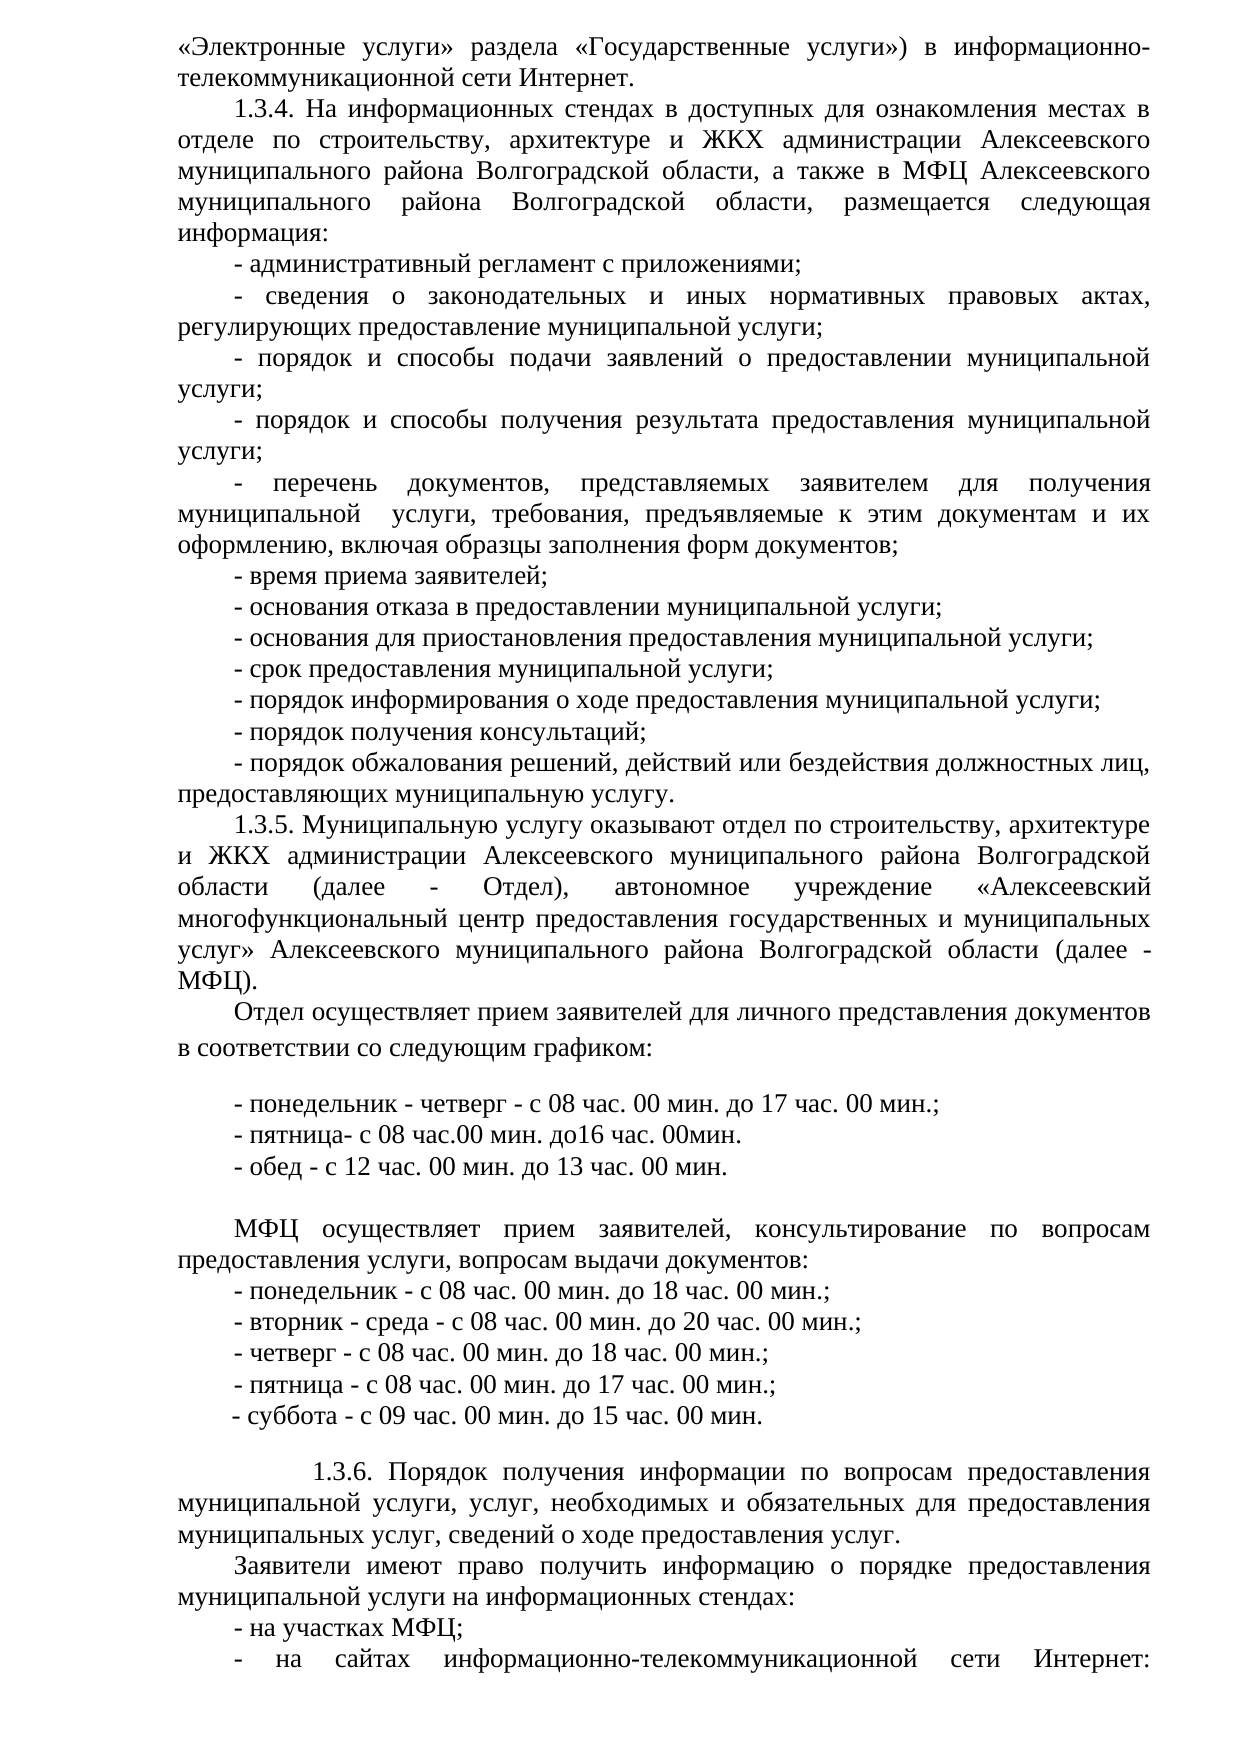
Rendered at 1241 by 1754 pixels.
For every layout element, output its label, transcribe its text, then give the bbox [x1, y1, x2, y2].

text Отдел осуществляет прием заявителей для личного представления документов в соответствии со следующим графиком: [177, 995, 1152, 1062]
text - пятница - с 08 час. 00 мин. до 17 час. 00 мин.; [177, 1368, 1152, 1399]
text - основания отказа в предоставлении муниципальной услуги; [177, 590, 1152, 621]
text - порядок и способы подачи заявлений о предоставлении муниципальной услуги; [177, 341, 1152, 403]
text - срок предоставления муниципальной услуги; [177, 652, 1152, 684]
text МФЦ осуществляет прием заявителей, консультирование по вопросам предоставления услуги, вопросам выдачи документов: [177, 1212, 1152, 1274]
text - пятница- с 08 час.00 мин. до16 час. 00мин. [177, 1118, 1152, 1150]
text Заявители имеют право получить информацию о порядке предоставления муниципальной услуги на информационных стендах: [177, 1549, 1152, 1611]
text - порядок получения консультаций; [177, 715, 1152, 746]
text - перечень документов, представляемых заявителем для получения муниципальной услуги, требования, предъявляемые к этим документам и их оформлению, включая образцы заполнения форм документов; [177, 466, 1152, 559]
text - сведения о законодательных и иных нормативных правовых актах, регулирующих предоставление муниципальной услуги; [177, 279, 1152, 341]
text - порядок информирования о ходе предоставления муниципальной услуги; [177, 684, 1152, 715]
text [177, 29, 1152, 92]
text - понедельник - с 08 час. 00 мин. до 18 час. 00 мин.; [177, 1274, 1152, 1305]
text - вторник - среда - с 08 час. 00 мин. до 20 час. 00 мин.; [177, 1305, 1152, 1337]
text - основания для приостановления предоставления муниципальной услуги; [177, 621, 1152, 652]
text - административный регламент с приложениями; [177, 248, 1152, 279]
text - порядок обжалования решений, действий или бездействия должностных лиц, предоставляющих муниципальную услугу. [177, 746, 1152, 808]
text - порядок и способы получения результата предоставления муниципальной услуги; [177, 403, 1152, 466]
text 1.3.5. Муниципальную услугу оказывают отдел по строительству, архитектуре и ЖКХ администрации Алексеевского муниципального района Волгоградской области (далее - Отдел), автономное учреждение «Алексеевский многофункциональный центр предоставления государственных и муниципальных услуг» Алексеевского муниципального района Волгоградской области (далее - МФЦ). [177, 808, 1152, 995]
text 1.3.6. Порядок получения информации по вопросам предоставления муниципальной услуги, услуг, необходимых и обязательных для предоставления муниципальных услуг, сведений о ходе предоставления услуг. [177, 1455, 1152, 1549]
text - понедельник - четверг - с 08 час. 00 мин. до 17 час. 00 мин.; [177, 1087, 1152, 1118]
text - на участках МФЦ; [177, 1611, 1152, 1642]
text - четверг - с 08 час. 00 мин. до 18 час. 00 мин.; [177, 1337, 1152, 1368]
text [177, 1642, 1152, 1673]
text - суббота - с 09 час. 00 мин. до 15 час. 00 мин. [177, 1399, 1152, 1430]
text - время приема заявителей; [177, 559, 1152, 590]
text - обед - с 12 час. 00 мин. до 13 час. 00 мин. [177, 1150, 1152, 1181]
text 1.3.4. На информационных стендах в доступных для ознакомления местах в отделе по строительству, архитектуре и ЖКХ администрации Алексеевского муниципального района Волгоградской области, а также в МФЦ Алексеевского муниципального района Волгоградской области, размещается следующая информация: [177, 92, 1152, 248]
